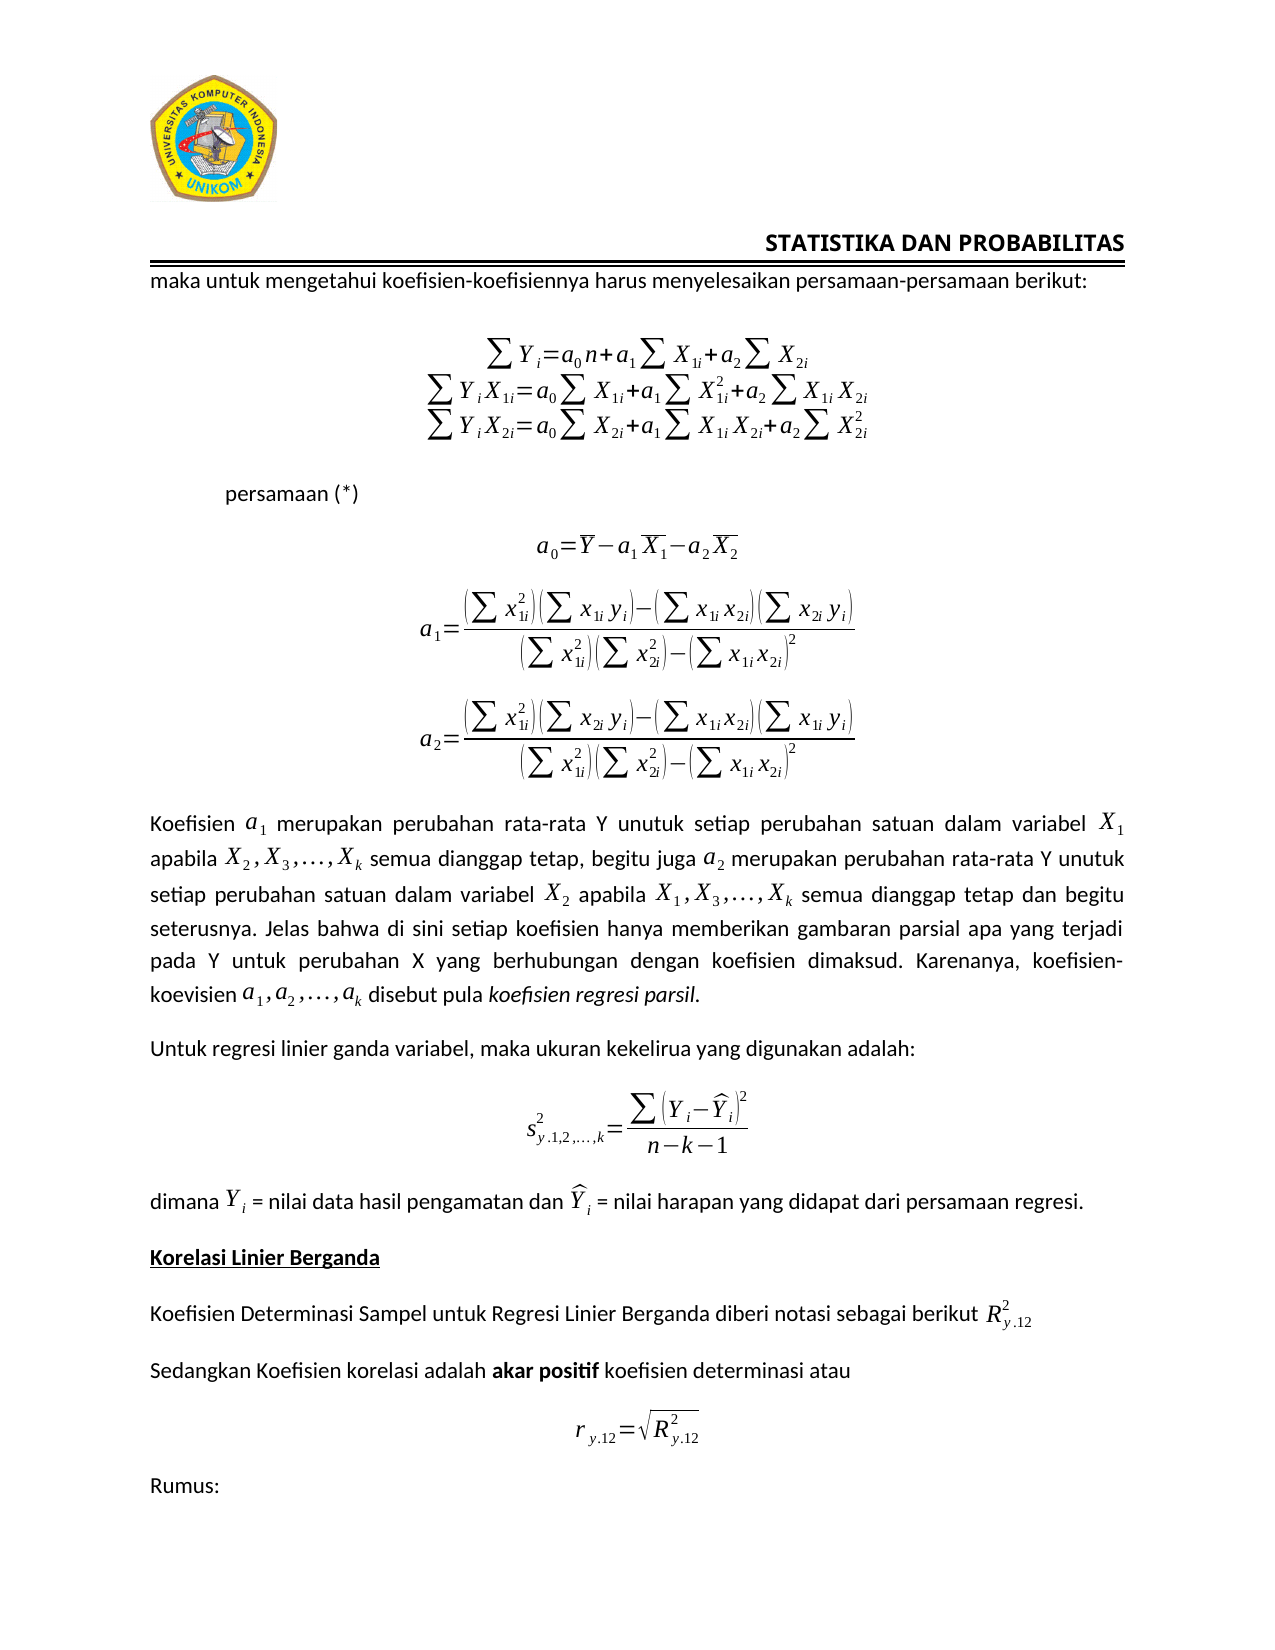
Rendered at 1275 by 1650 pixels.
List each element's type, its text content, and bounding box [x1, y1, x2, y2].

text Untuk regresi linier ganda variabel, maka ukuran kekelirua yang digunakan adalah: [150, 1034, 1125, 1063]
text Korelasi Linier Berganda [150, 1243, 1125, 1271]
text persamaan (*) [150, 479, 1125, 507]
text dimana = nilai data hasil pengamatan dan = nilai harapan yang didapat dari persamaan regresi. [150, 1184, 1125, 1218]
text Rumus: [150, 1471, 1125, 1499]
text maka untuk mengetahui koefisien-koefisiennya harus menyelesaikan persamaan-persamaan berikut: [150, 267, 1125, 295]
text Sedangkan Koefisien korelasi adalah akar positif koefisien determinasi atau [150, 1356, 1125, 1384]
text Koefisien Determinasi Sampel untuk Regresi Linier Berganda diberi notasi sebagai berikut [150, 1296, 1125, 1331]
picture [150, 75, 278, 202]
text Koefisien merupakan perubahan rata-rata Y unutuk setiap perubahan satuan dalam variabel apabila semua dianggap tetap, begitu juga merupakan perubahan rata-rata Y unutuk setiap perubahan satuan dalam variabel apabila semua dianggap tetap dan begitu seterusnya. Jelas bahwa di sini setiap koefisien hanya memberikan gambaran parsial apa yang terjadi pada Y untuk perubahan X yang berhubungan dengan koefisien dimaksud. Karenanya, koefisien-koevisien disebut pula koefisien regresi parsil. [150, 807, 1125, 1009]
